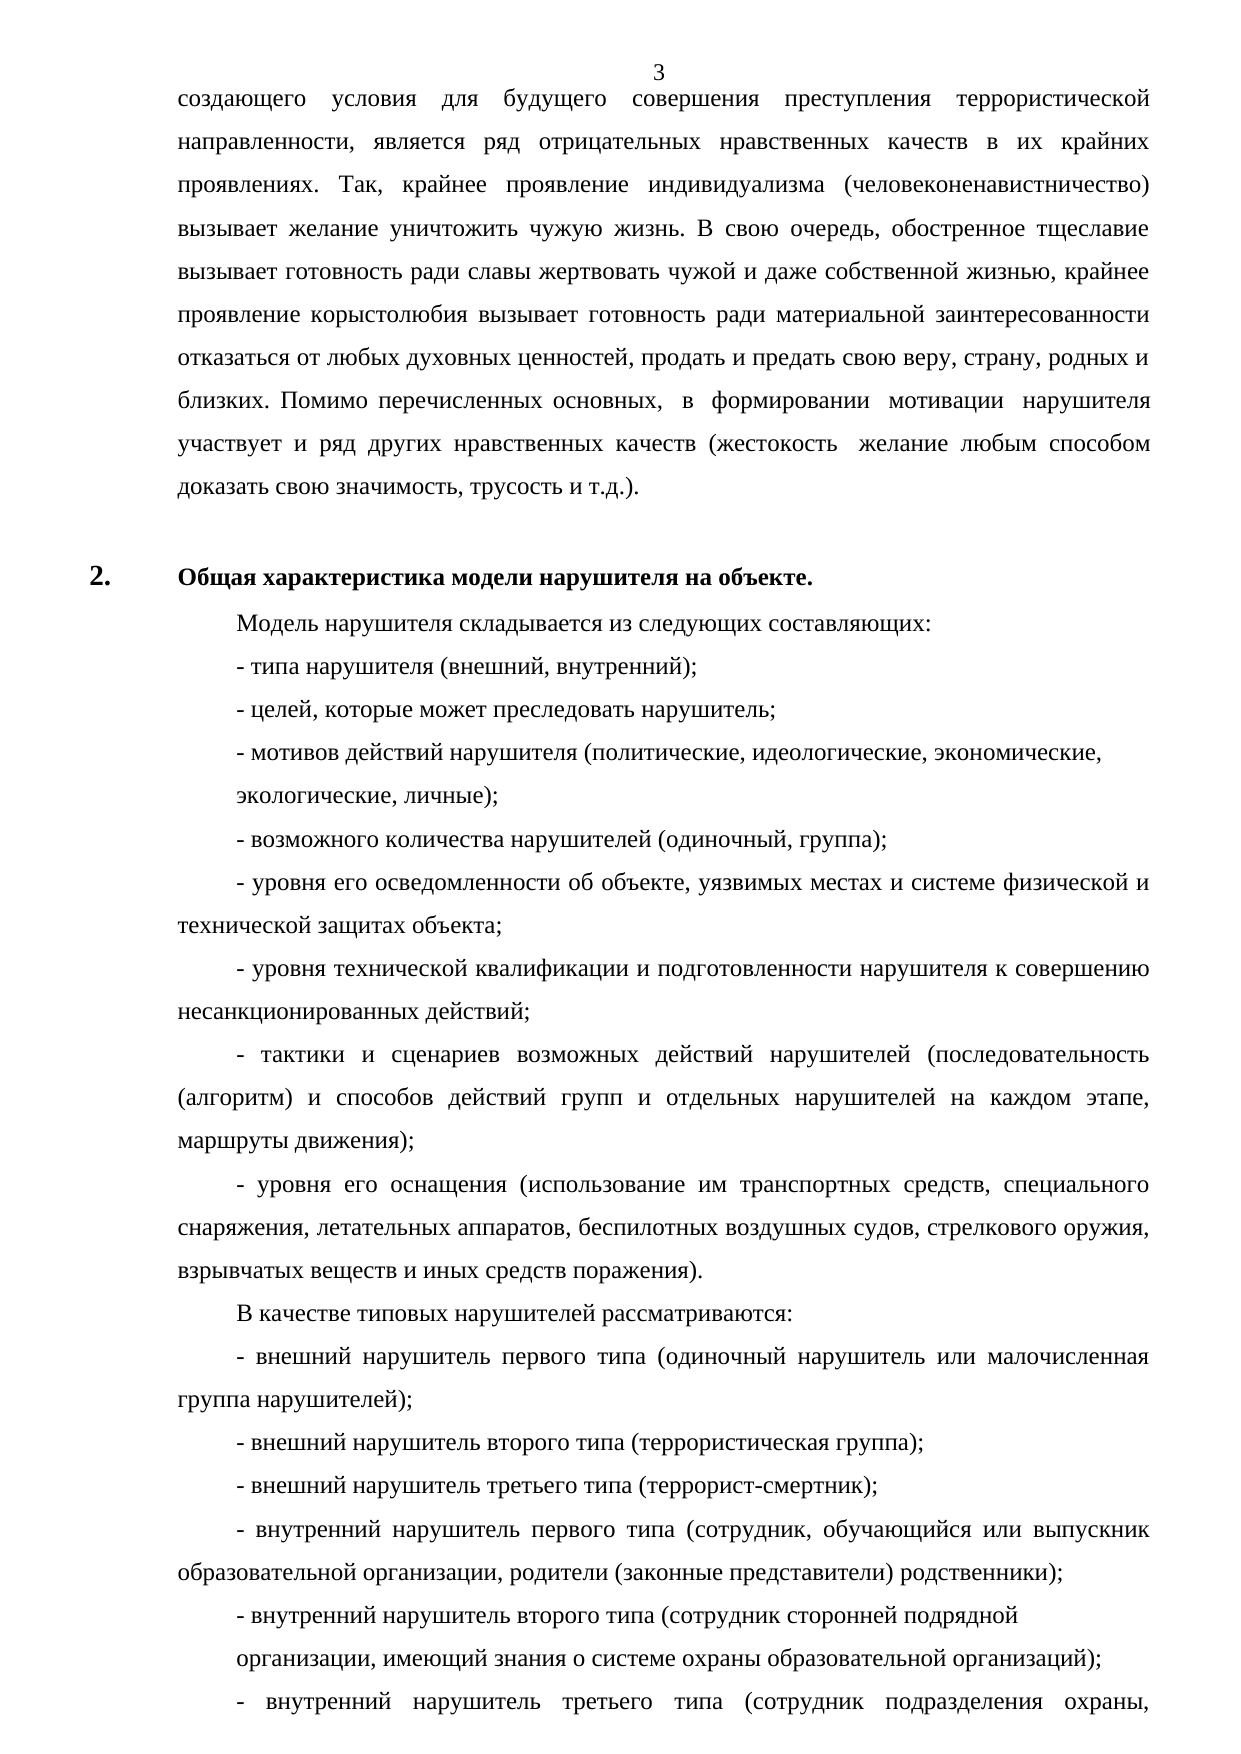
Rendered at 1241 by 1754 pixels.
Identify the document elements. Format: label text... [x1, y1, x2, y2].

text - внешний нарушитель третьего типа (террорист-смертник); [177, 1471, 1150, 1499]
text В качестве типовых нарушителей рассматриваются: [177, 1298, 1150, 1327]
text экологические, личные); [177, 781, 1150, 809]
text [177, 83, 1150, 500]
text - внутренний нарушитель первого типа (сотрудник, обучающийся или выпускник образовательной организации, родители (законные представители) родственники); [177, 1514, 1150, 1586]
text - уровня технической квалификации и подготовленности нарушителя к совершению несанкционированных действий; [177, 953, 1150, 1025]
text организации, имеющий знания о системе охраны образовательной организаций); [177, 1643, 1150, 1672]
text Модель нарушителя складывается из следующих составляющих: [177, 608, 1150, 637]
text - внешний нарушитель первого типа (одиночный нарушитель или малочисленная группа нарушителей); [177, 1341, 1150, 1413]
text - целей, которые может преследовать нарушитель; [177, 694, 1150, 723]
text - уровня его оснащения (использование им транспортных средств, специального снаряжения, летательных аппаратов, беспилотных воздушных судов, стрелкового оружия, взрывчатых веществ и иных средств поражения). [177, 1169, 1150, 1284]
text - уровня его осведомленности об объекте, уязвимых местах и системе физической и технической защитах объекта; [177, 867, 1150, 939]
text - возможного количества нарушителей (одиночный, группа); [177, 824, 1150, 852]
text - типа нарушителя (внешний, внутренний); [177, 651, 1150, 680]
text - внутренний нарушитель второго типа (сотрудник сторонней подрядной [177, 1600, 1150, 1629]
text - тактики и сценариев возможных действий нарушителей (последовательность (алгоритм) и способов действий групп и отдельных нарушителей на каждом этапе, маршруты движения); [177, 1039, 1150, 1154]
text - внешний нарушитель второго типа (террористическая группа); [177, 1427, 1150, 1456]
list Общая характеристика модели нарушителя на объекте. [89, 558, 1150, 591]
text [177, 1686, 1150, 1715]
text - мотивов действий нарушителя (политические, идеологические, экономические, [177, 737, 1150, 766]
